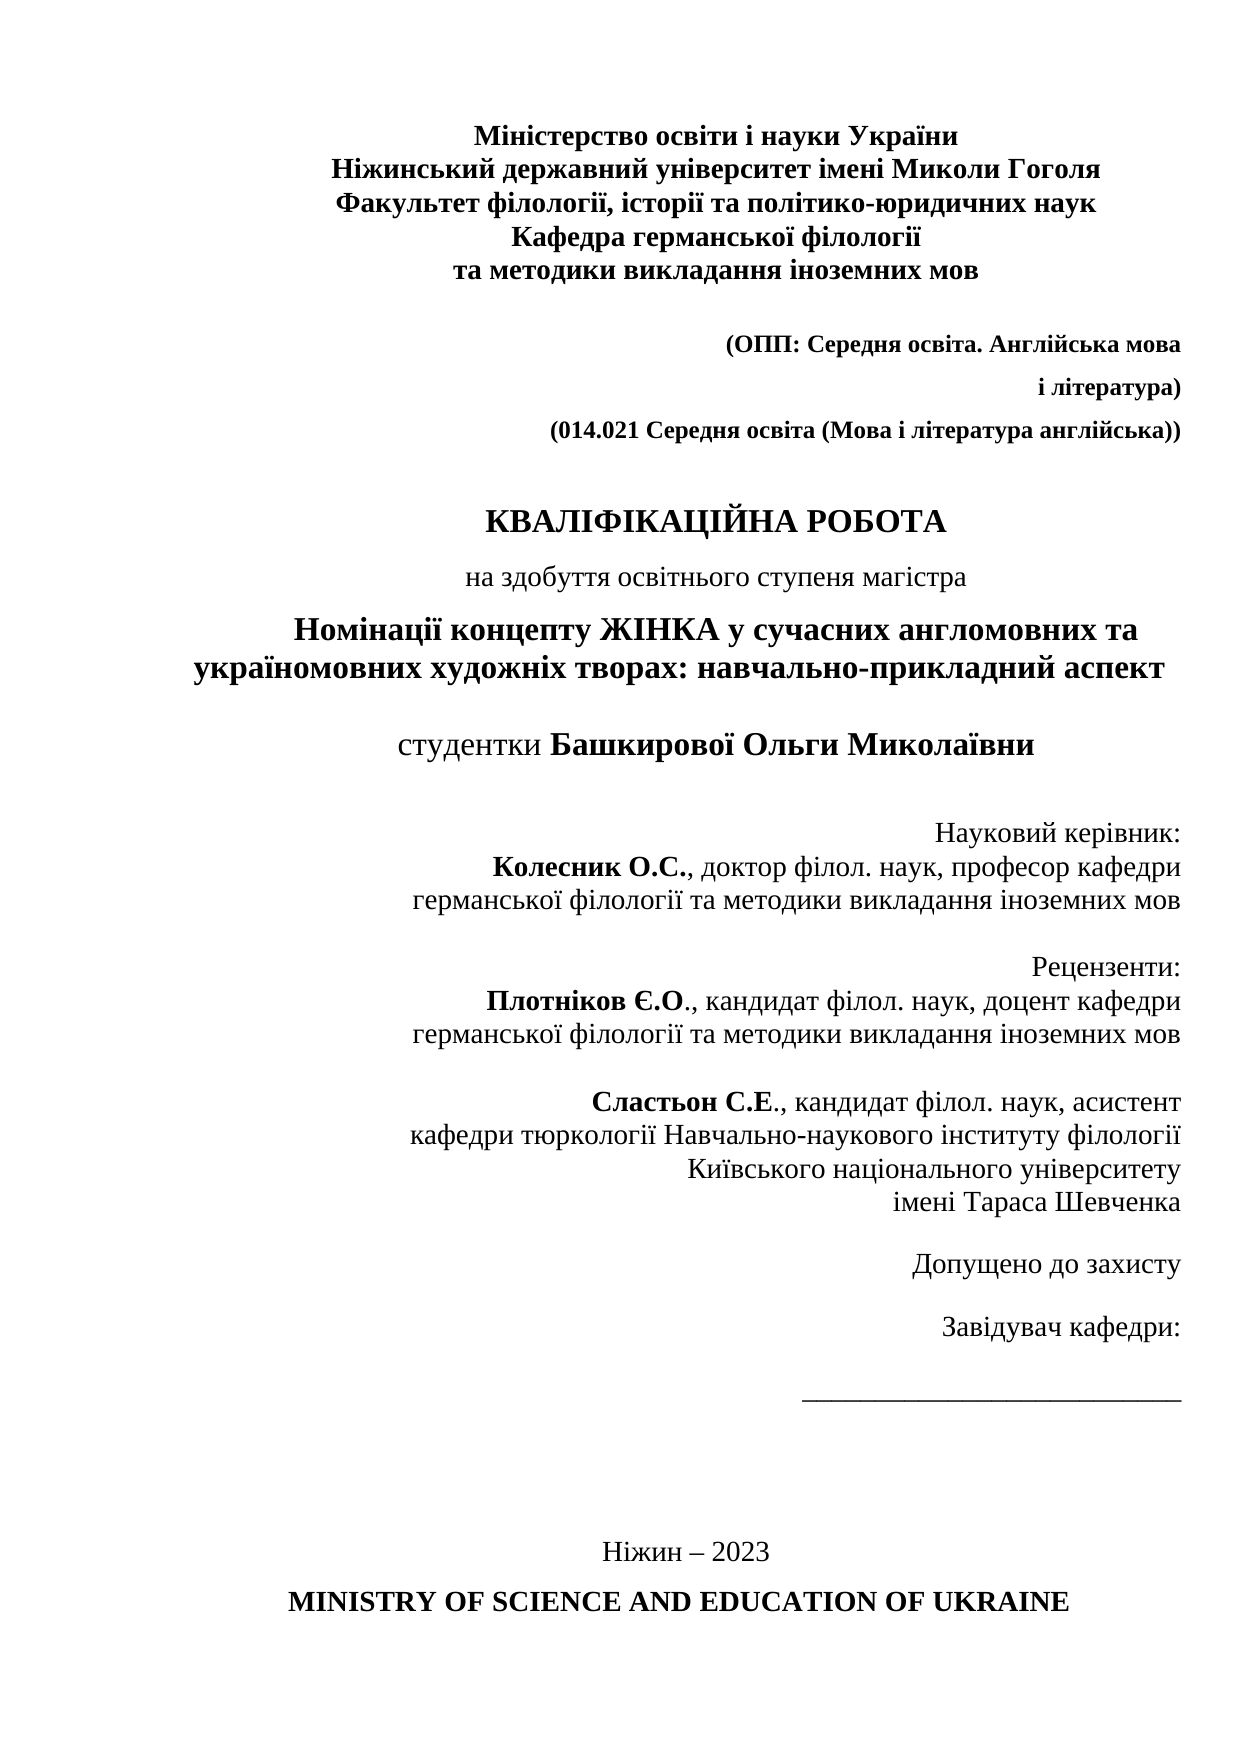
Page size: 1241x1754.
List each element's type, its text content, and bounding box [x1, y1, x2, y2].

text __________________________ [177, 1371, 1181, 1405]
text Плотніков Є.О., кандидат філол. наук, доцент кафедри [177, 983, 1181, 1017]
text Колесник О.С., доктор філол. наук, професор кафедри [177, 849, 1181, 882]
text (014.021 Середня освіта (Мова і література англійська)) [177, 415, 1181, 444]
text Номінації концепту ЖІНКА у сучасних англомовних та україномовних художніх творах: навчально-прикладний аспект [177, 609, 1181, 686]
text і література) [177, 372, 1181, 401]
text Ніжин – 2023 [251, 1534, 1181, 1568]
text Сластьон С.Е., кандидат філол. наук, асистент [177, 1084, 1181, 1117]
text КВАЛІФІКАЦІЙНА РОБОТА [177, 501, 1181, 540]
text студентки Башкирової Ольги Миколаївни [177, 724, 1181, 763]
text імені Тараса Шевченка [177, 1184, 1181, 1218]
text Рецензенти: [177, 949, 1181, 983]
text германської філології та методики викладання іноземних мов [177, 1017, 1181, 1050]
text Завідувач кафедри: [177, 1309, 1181, 1342]
text та методики викладання іноземних мов [177, 252, 1181, 286]
text Ніжинський державний університет імені Миколи Гоголя [177, 152, 1181, 185]
text германської філології та методики викладання іноземних мов [177, 882, 1181, 916]
text Допущено до захисту [177, 1247, 1181, 1280]
text на здобуття освітнього ступеня магістра [177, 559, 1181, 592]
text Науковий керівник: [177, 815, 1181, 849]
text Кафедра германської філології [177, 219, 1181, 252]
text Міністерство освіти і науки України [177, 118, 1181, 152]
text Факультет філології, історії та політико-юридичних наук [177, 185, 1181, 219]
text (ОПП: Середня освіта. Англійська мова [177, 329, 1181, 358]
text Київського національного університету [177, 1151, 1181, 1184]
text кафедри тюркології Навчально-наукового інституту філології [177, 1117, 1181, 1151]
text MINISTRY OF SCIENCE AND EDUCATION OF UKRAINE [177, 1584, 1181, 1618]
